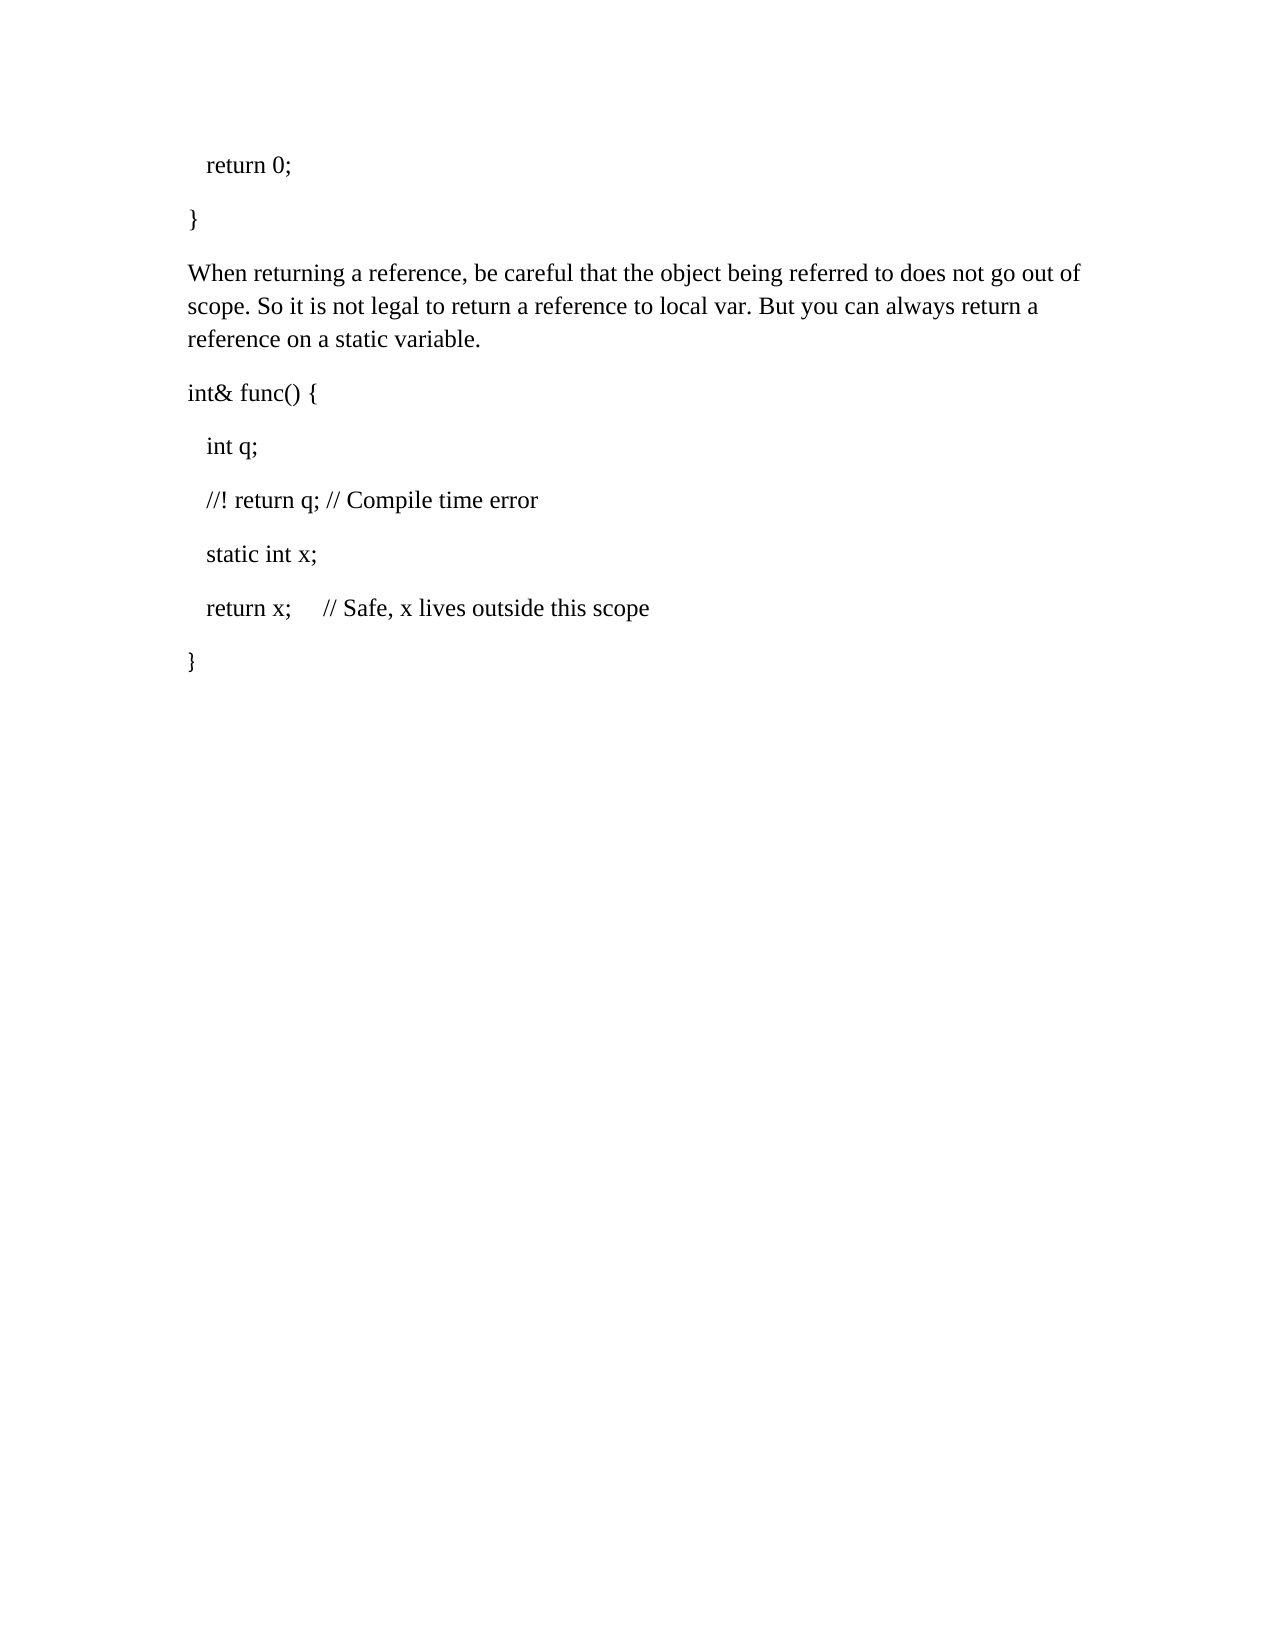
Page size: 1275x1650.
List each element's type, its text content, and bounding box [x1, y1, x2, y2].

text int& func() { [187, 378, 1087, 406]
text } [187, 647, 1087, 675]
text return 0; [187, 150, 1087, 179]
text //! return q; // Compile time error [187, 485, 1087, 514]
text return x; // Safe, x lives outside this scope [187, 593, 1087, 622]
text int q; [187, 431, 1087, 460]
text static int x; [187, 539, 1087, 568]
text When returning a reference, be careful that the object being referred to does not go out of scope. So it is not legal to return a reference to local var. But you can always return a reference on a static variable. [187, 258, 1087, 352]
text } [187, 204, 1087, 233]
